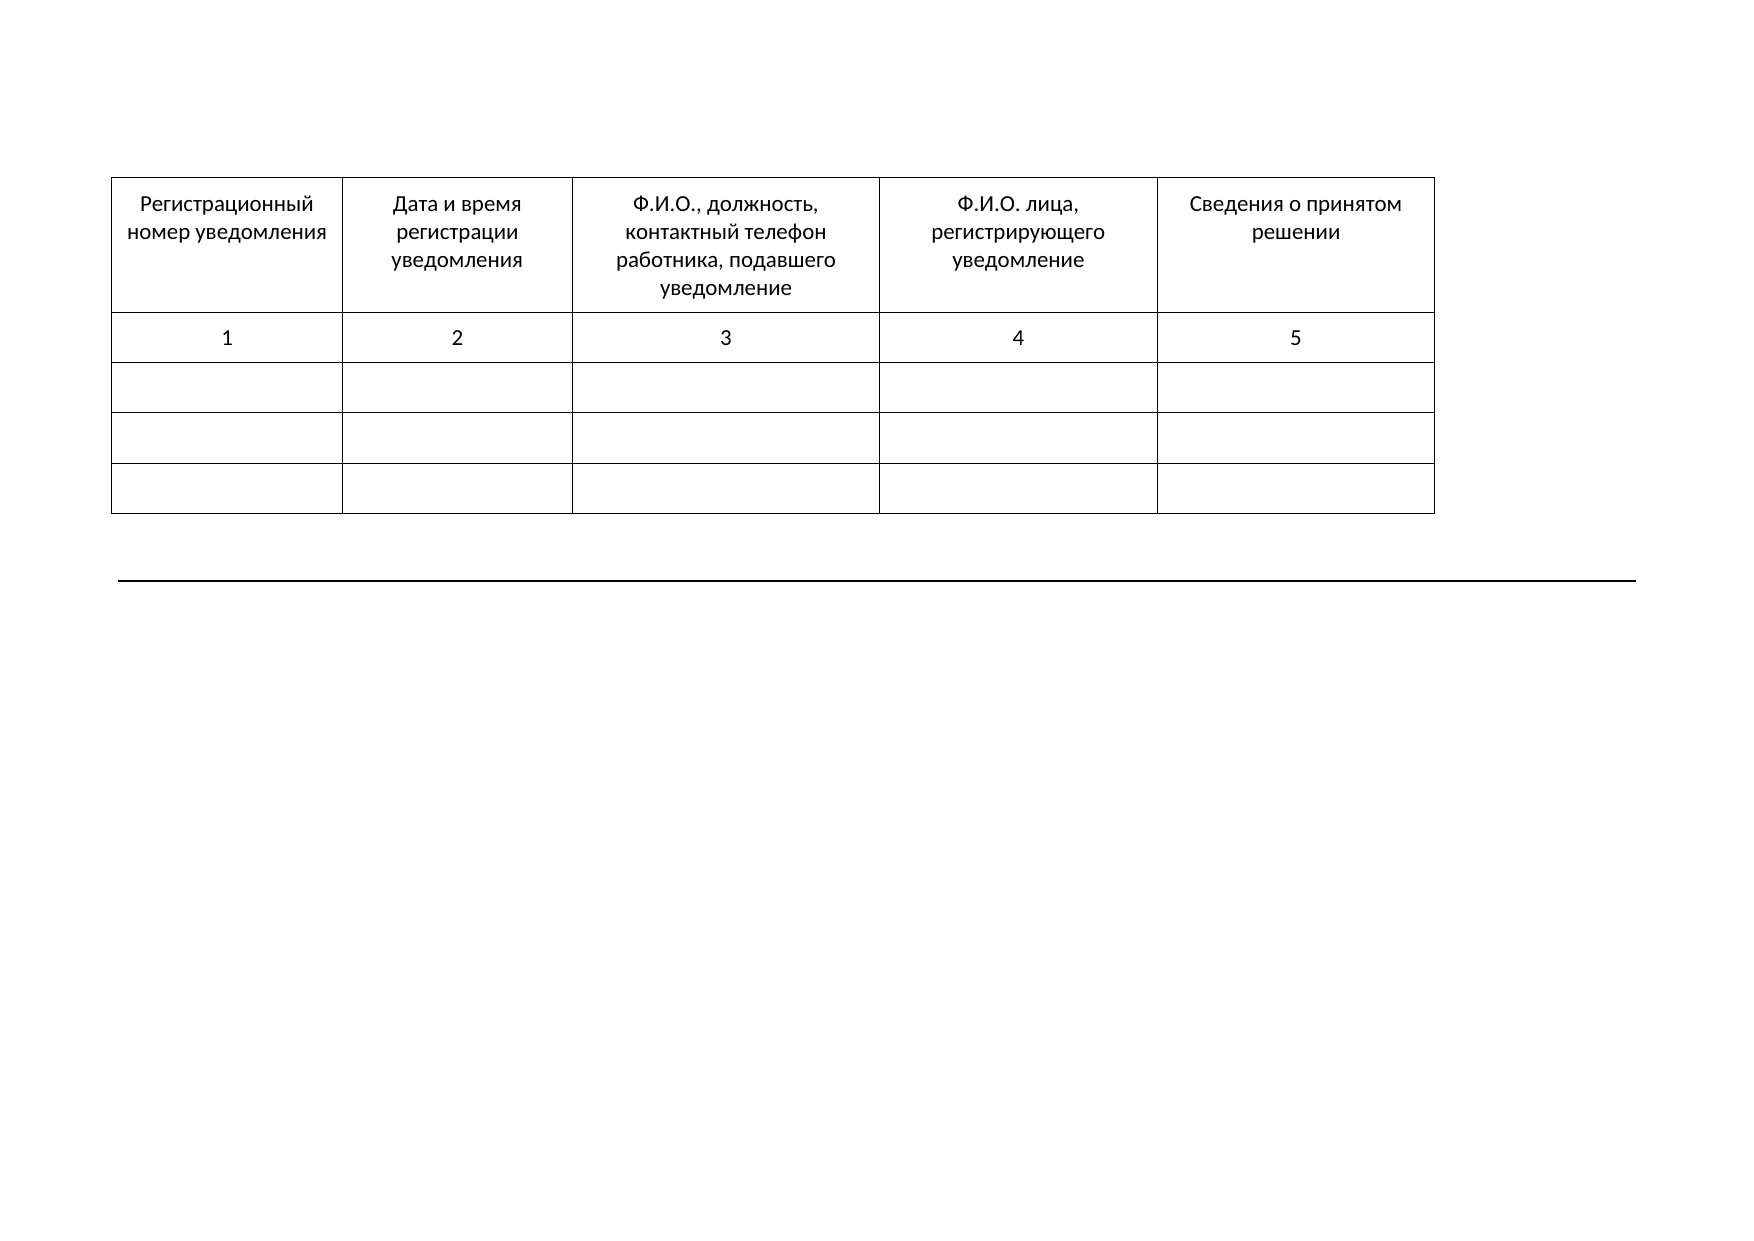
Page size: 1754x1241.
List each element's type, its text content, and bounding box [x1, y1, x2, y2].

table_cell [1158, 363, 1434, 412]
table_header Дата и время регистрации уведомления [343, 178, 572, 312]
table_cell [343, 464, 572, 513]
table_cell 3 [573, 313, 879, 362]
table_cell [880, 413, 1157, 462]
table_cell [1158, 464, 1434, 513]
table_header Сведения о принятом решении [1158, 178, 1434, 312]
table_cell 5 [1158, 313, 1434, 362]
table_cell 2 [343, 313, 572, 362]
table_cell [573, 413, 879, 462]
table_cell [880, 464, 1157, 513]
table_cell [112, 363, 342, 412]
table_cell [573, 363, 879, 412]
table_cell [1158, 413, 1434, 462]
table_cell 1 [112, 313, 342, 362]
table_cell 4 [880, 313, 1157, 362]
table_cell [880, 363, 1157, 412]
table_cell [112, 464, 342, 513]
table_header Ф.И.О., должность, контактный телефон работника, подавшего уведомление [573, 178, 879, 312]
table_cell [573, 464, 879, 513]
table_cell [343, 413, 572, 462]
table_cell [343, 363, 572, 412]
table_cell [112, 413, 342, 462]
table_header Ф.И.О. лица, регистрирующего уведомление [880, 178, 1157, 312]
table_header Регистрационный номер уведомления [112, 178, 342, 312]
